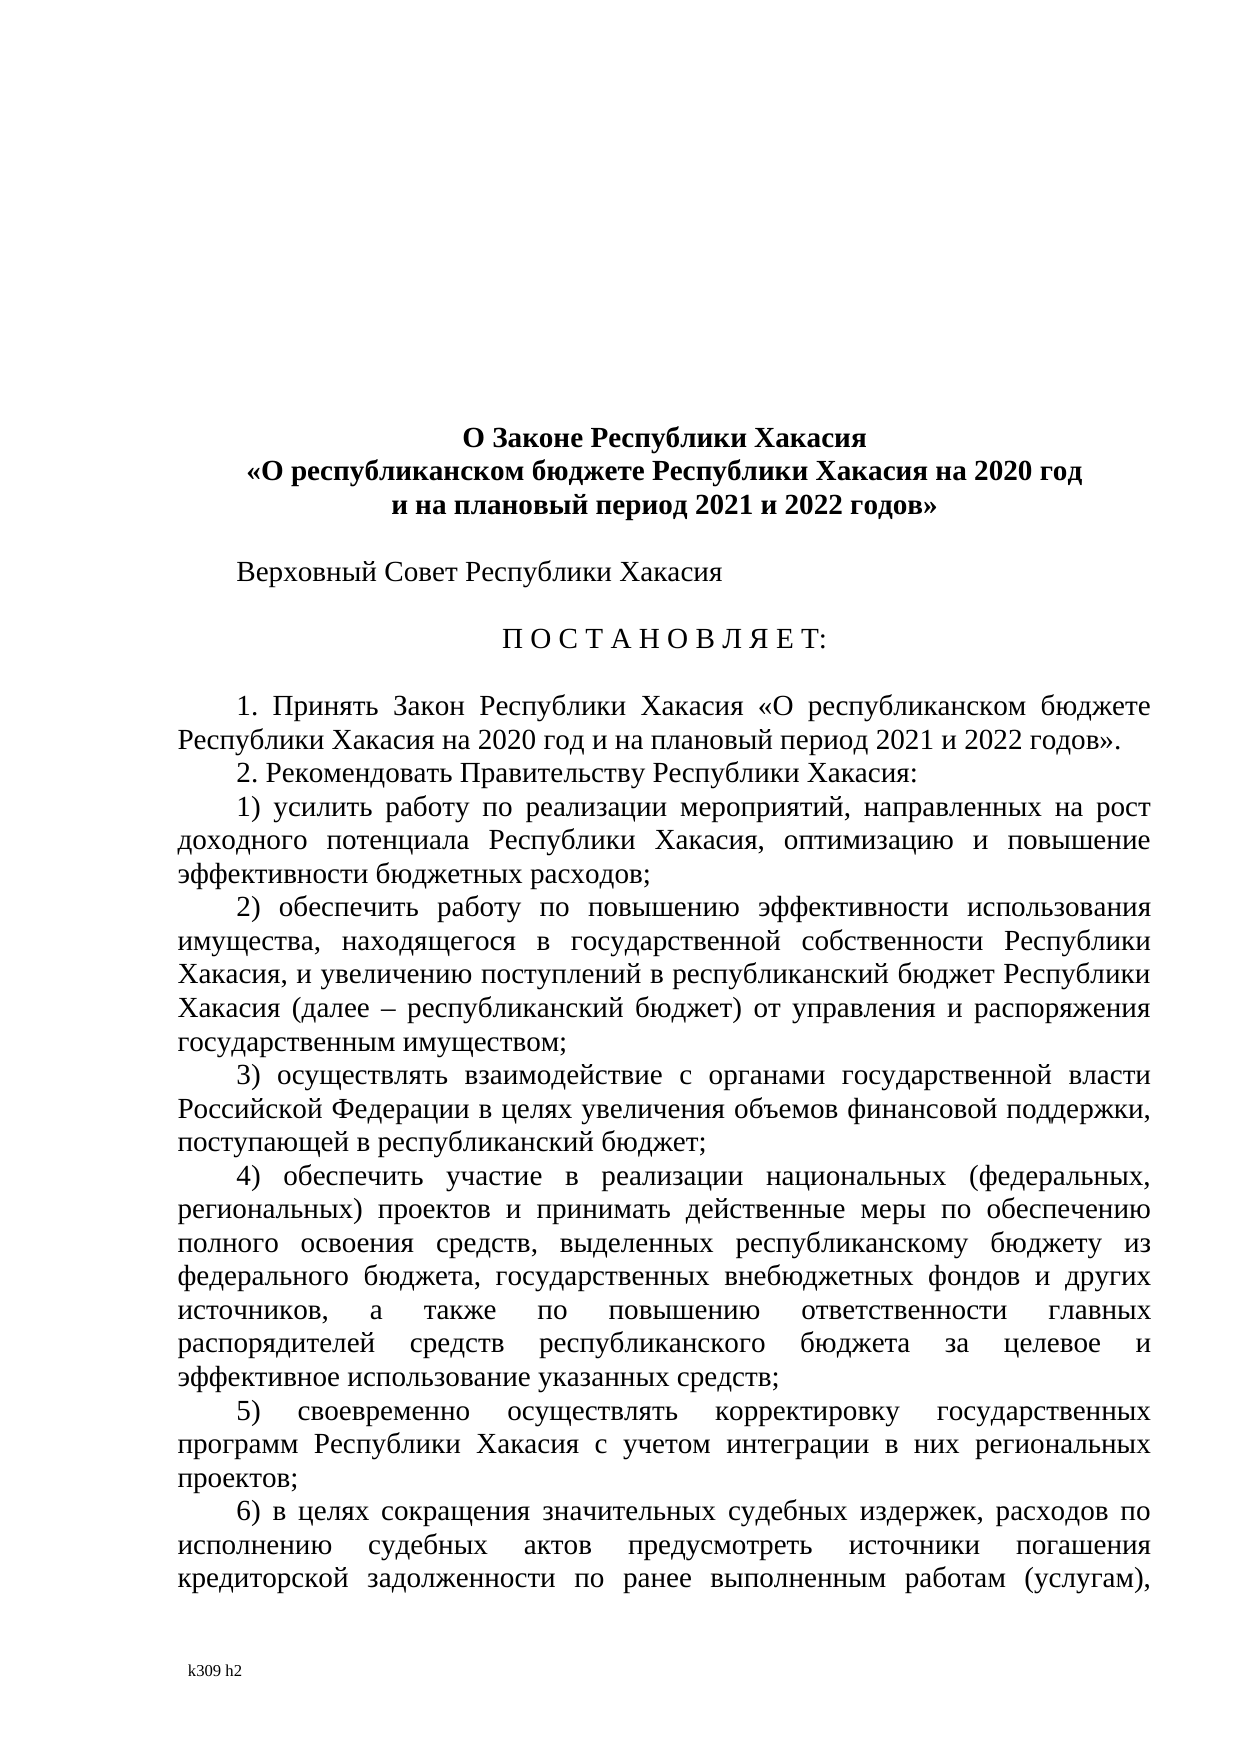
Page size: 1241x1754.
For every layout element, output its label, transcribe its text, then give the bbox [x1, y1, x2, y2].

text О Законе Республики Хакасия [177, 420, 1152, 453]
text П О С Т А Н О В Л Я Е Т: [177, 621, 1152, 655]
list 5) своевременно осуществлять корректировку государственных программ Республики Хакасия с учетом интеграции в них региональных проектов; [177, 1393, 1152, 1493]
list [177, 1493, 1152, 1594]
list 2) обеспечить работу по повышению эффективности использования имущества, находящегося в государственной собственности Республики Хакасия, и увеличению поступлений в республиканский бюджет Республики Хакасия (далее – республиканский бюджет) от управления и распоряжения государственным имуществом; [177, 889, 1152, 1057]
list 1) усилить работу по реализации мероприятий, направленных на рост доходного потенциала Республики Хакасия, оптимизацию и повышение эффективности бюджетных расходов; [177, 789, 1152, 889]
text «О республиканском бюджете Республики Хакасия на 2020 год [177, 453, 1152, 487]
list 1. Принять Закон Республики Хакасия «О республиканском бюджете Республики Хакасия на 2020 год и на плановый период 2021 и 2022 годов». [177, 688, 1152, 755]
list 3) осуществлять взаимодействие с органами государственной власти Российской Федерации в целях увеличения объемов финансовой поддержки, поступающей в республиканский бюджет; [177, 1057, 1152, 1158]
list 2. Рекомендовать Правительству Республики Хакасия: [177, 755, 1152, 789]
list 4) обеспечить участие в реализации национальных (федеральных, региональных) проектов и принимать действенные меры по обеспечению полного освоения средств, выделенных республиканскому бюджету из федерального бюджета, государственных внебюджетных фондов и других источников, а также по повышению ответственности главных распорядителей средств республиканского бюджета за целевое и эффективное использование указанных средств; [177, 1158, 1152, 1393]
text и на плановый период 2021 и 2022 годов» [177, 487, 1152, 521]
text Верховный Совет Республики Хакасия [177, 554, 1152, 588]
